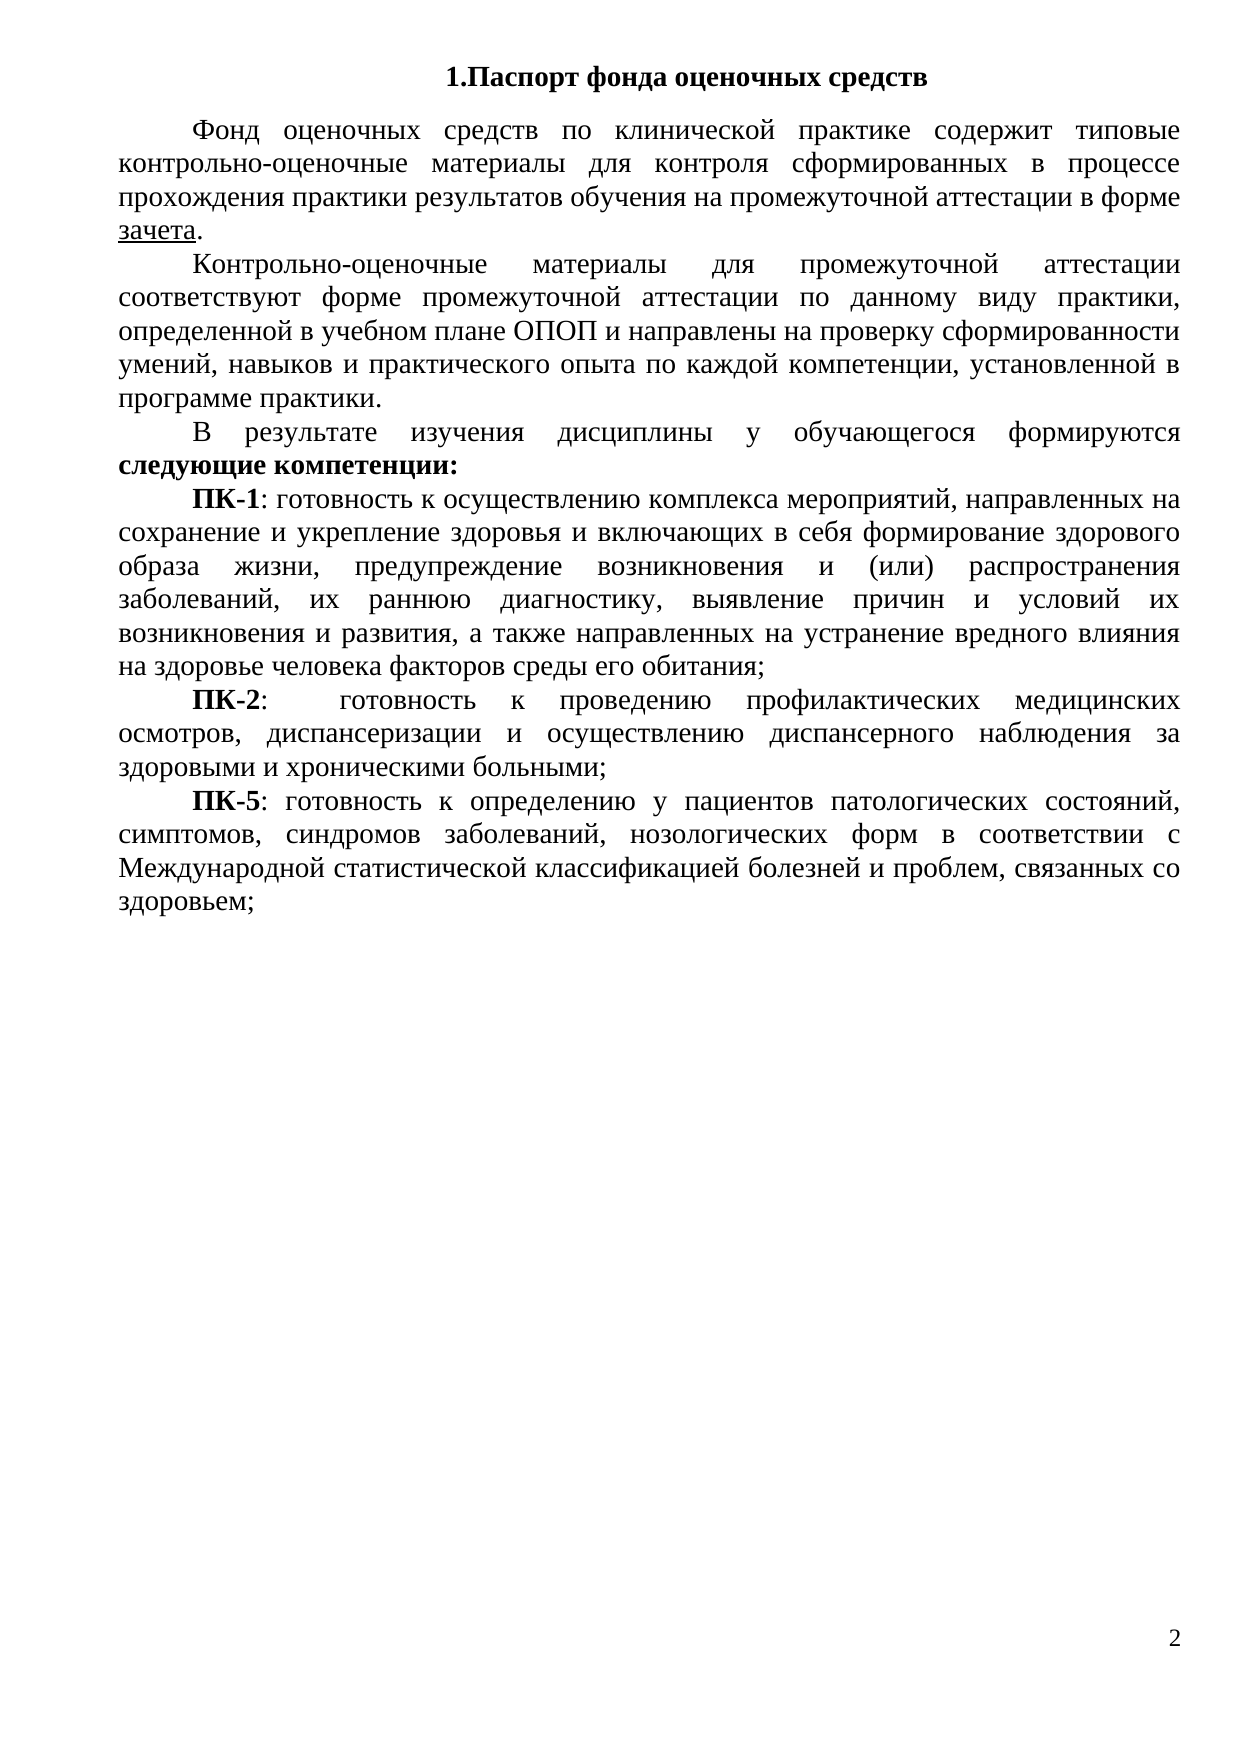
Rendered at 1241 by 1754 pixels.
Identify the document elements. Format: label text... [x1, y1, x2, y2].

list В результате изучения дисциплины у обучающегося формируются следующие компетенции: [118, 414, 1181, 481]
text ПК-5: готовность к определению у пациентов патологических состояний, симптомов, синдромов заболеваний, нозологических форм в соответствии с Международной статистической классификацией болезней и проблем, связанных со здоровьем; [118, 783, 1181, 917]
text Фонд оценочных средств по клинической практике содержит типовые контрольно-оценочные материалы для контроля сформированных в процессе прохождения практики результатов обучения на промежуточной аттестации в форме зачета. [118, 112, 1181, 246]
list 1.Паспорт фонда оценочных средств [192, 59, 1181, 93]
list Контрольно-оценочные материалы для промежуточной аттестации соответствуют форме промежуточной аттестации по данному виду практики, определенной в учебном плане ОПОП и направлены на проверку сформированности умений, навыков и практического опыта по каждой компетенции, установленной в программе практики. [118, 246, 1181, 414]
text ПК-1: готовность к осуществлению комплекса мероприятий, направленных на сохранение и укрепление здоровья и включающих в себя формирование здорового образа жизни, предупреждение возникновения и (или) распространения заболеваний, их раннюю диагностику, выявление причин и условий их возникновения и развития, а также направленных на устранение вредного влияния на здоровье человека факторов среды его обитания; [118, 481, 1181, 682]
text ПК-2: готовность к проведению профилактических медицинских осмотров, диспансеризации и осуществлению диспансерного наблюдения за здоровыми и хроническими больными; [118, 682, 1181, 783]
